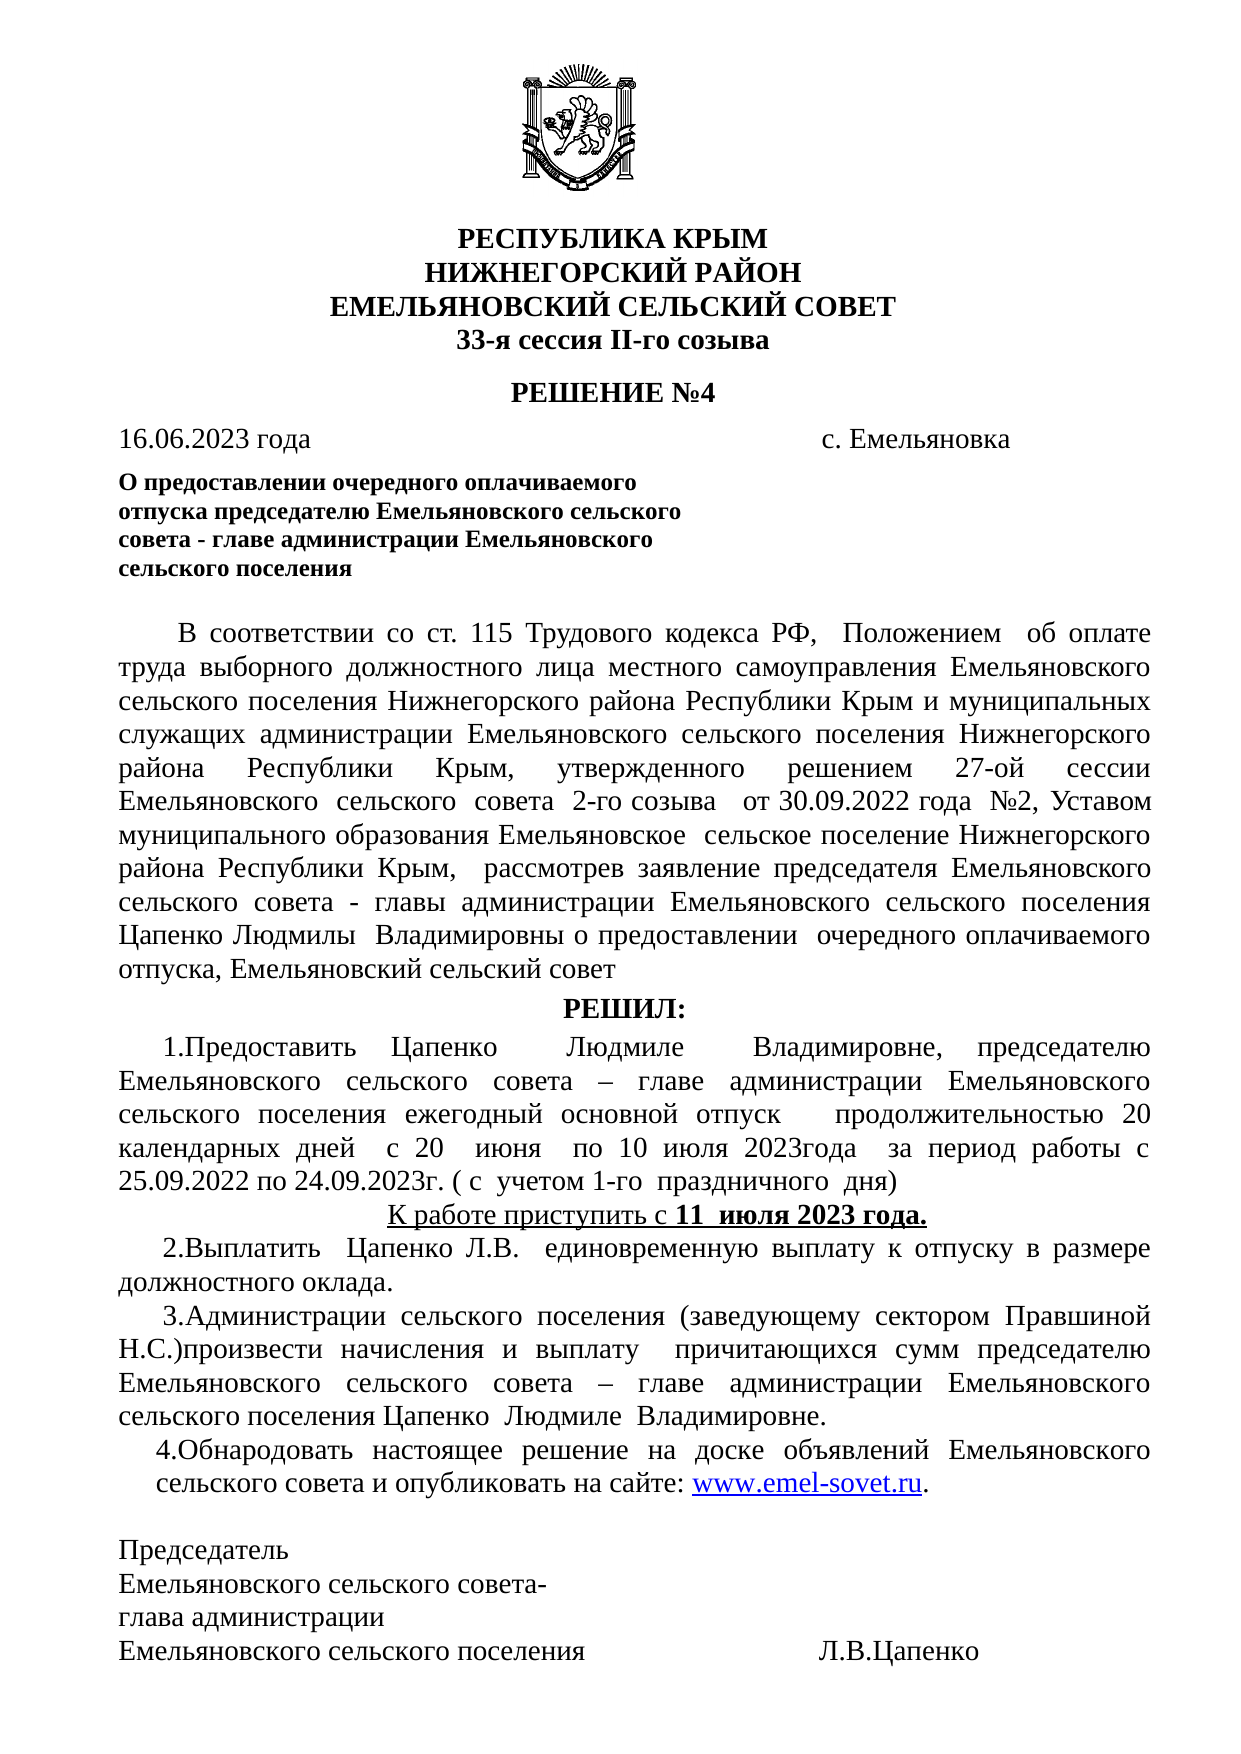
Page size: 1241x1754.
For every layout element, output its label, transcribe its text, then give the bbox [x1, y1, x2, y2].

text совета - главе администрации Емельяновского [118, 524, 1152, 553]
text сельского поселения [118, 553, 635, 582]
text глава администрации [118, 1599, 1152, 1633]
text О предоставлении очередного оплачиваемого [118, 467, 1152, 496]
text РЕШИЛ: [118, 991, 1152, 1024]
text К работе приступить с 11 июля 2023 года. [118, 1197, 1152, 1231]
text 4.Обнародовать настоящее решение на доске объявлений Емельяновского сельского совета и опубликовать на сайте: www.emel-sovet.ru. [156, 1432, 1152, 1499]
table_cell РЕСПУБЛИКА КРЫМ НИЖНЕГОРСКИЙ РАЙОН ЕМЕЛЬЯНОВСКИЙ СЕЛЬСКИЙ СОВЕТ 33-я сессия II-го созыва РЕШЕНИЕ №4 16.06.2023 года с. Емельяновка [111, 222, 1115, 467]
text 2.Выплатить Цапенко Л.В. единовременную выплату к отпуску в размере должностного оклада. [118, 1231, 1152, 1298]
text отпуска председателю Емельяновского сельского [118, 496, 1152, 524]
table_header [111, 59, 1115, 222]
text Емельяновского сельского поселения Л.В.Цапенко [118, 1633, 1152, 1667]
subtitle В соответствии со ст. 115 Трудового кодекса РФ, Положением об оплате труда выборного должностного лица местного самоуправления Емельяновского сельского поселения Нижнегорского района Республики Крым и муниципальных служащих администрации Емельяновского сельского поселения Нижнегорского района Республики Крым, утвержденного решением 27-ой сессии Емельяновского сельского совета 2-го созыва от 30.09.2022 года №2, Уставом муниципального образования Емельяновское сельское поселение Нижнегорского района Республики Крым, рассмотрев заявление председателя Емельяновского сельского совета - главы администрации Емельяновского сельского поселения Цапенко Людмилы Владимировны о предоставлении очередного оплачиваемого отпуска, Емельяновский сельский совет [118, 616, 1152, 984]
picture [519, 59, 638, 197]
text Председатель [118, 1532, 1152, 1566]
text Емельяновского сельского совета- [118, 1566, 1152, 1599]
text 3.Администрации сельского поселения (заведующему сектором Правшиной Н.С.)произвести начисления и выплату причитающихся сумм председателю Емельяновского сельского совета – главе администрации Емельяновского сельского поселения Цапенко Людмиле Владимировне. [118, 1298, 1152, 1432]
text 1.Предоставить Цапенко Людмиле Владимировне, председателю Емельяновского сельского совета – главе администрации Емельяновского сельского поселения ежегодный основной отпуск продолжительностью 20 календарных дней с 20 июня по 10 июля 2023года за период работы с 25.09.2022 по 24.09.2023г. ( с учетом 1-го праздничного дня) [118, 1029, 1152, 1197]
